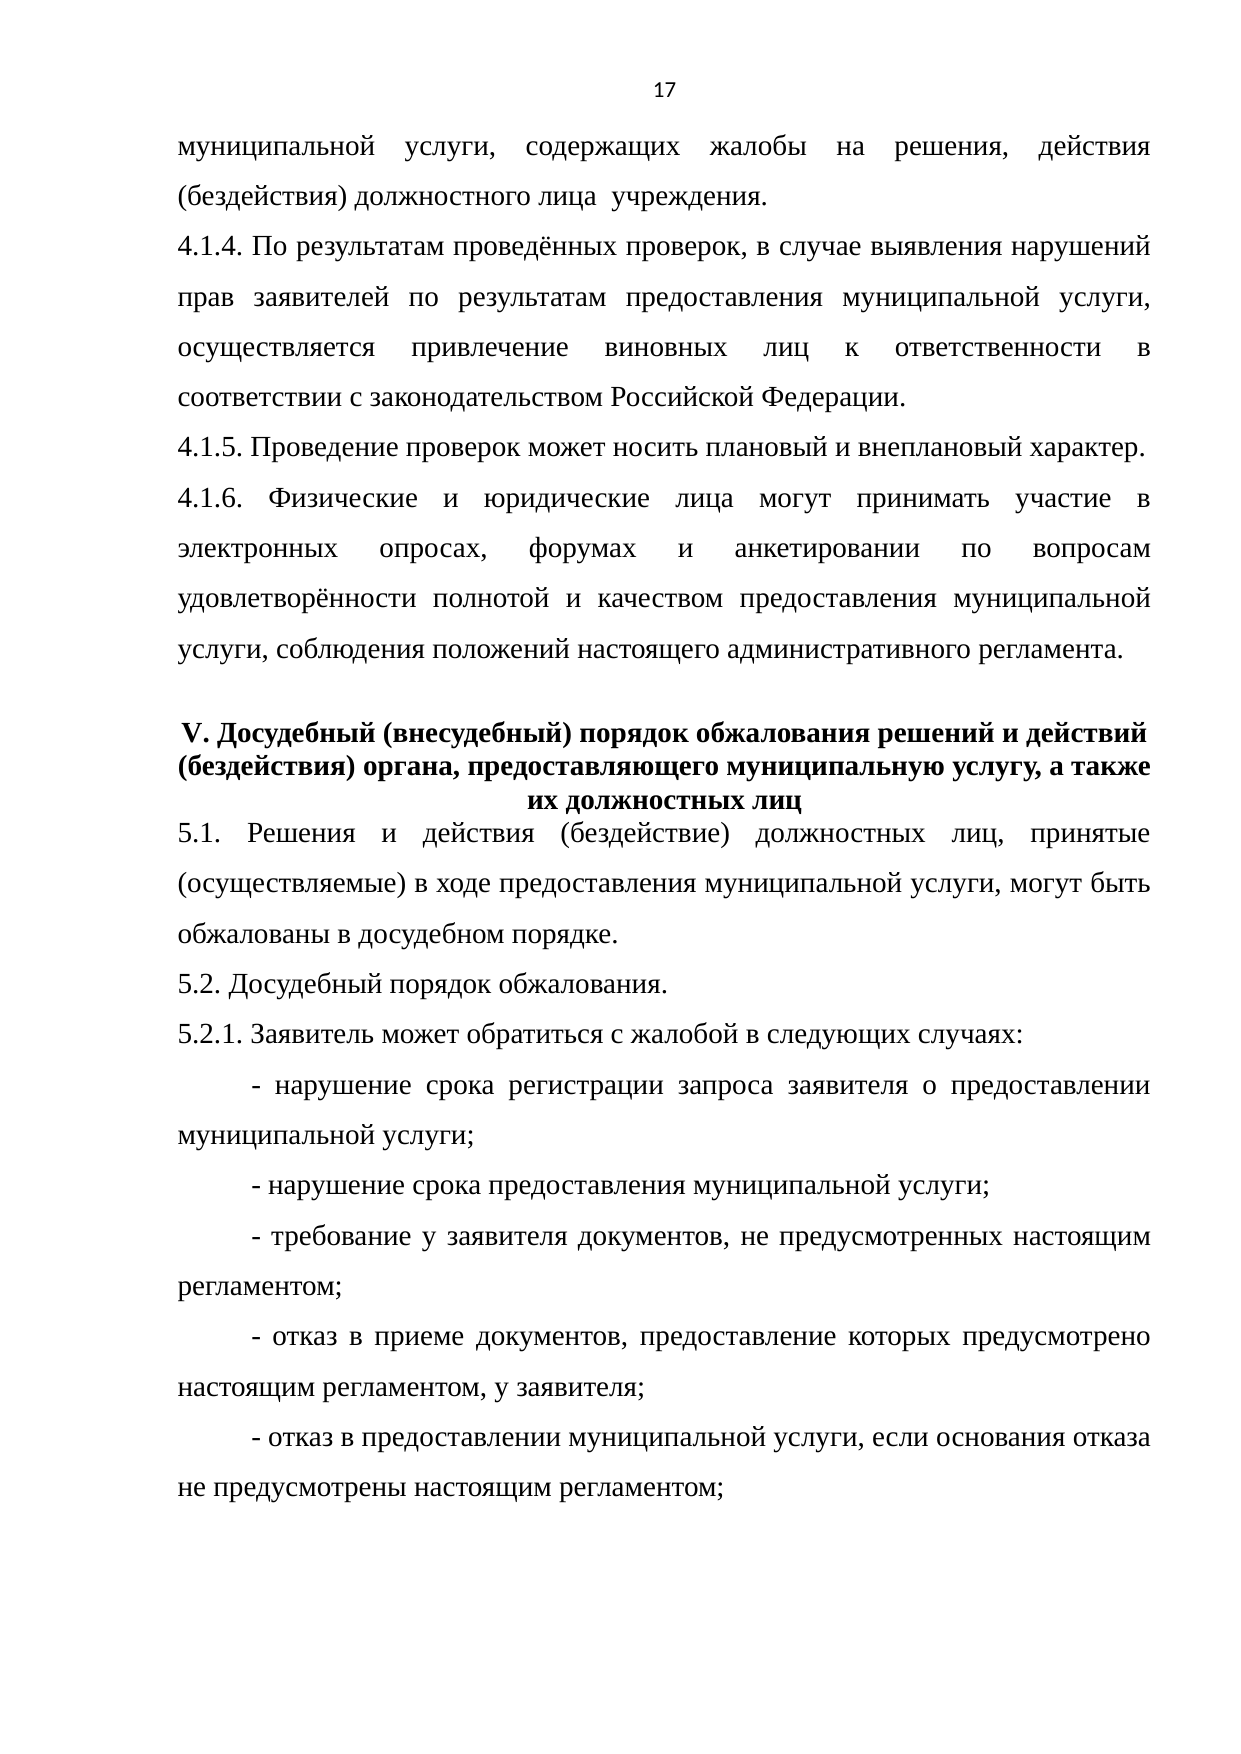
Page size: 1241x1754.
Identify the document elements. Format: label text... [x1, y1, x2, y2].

text - отказ в приеме документов, предоставление которых предусмотрено настоящим регламентом, у заявителя; [177, 1318, 1152, 1402]
text 4.1.6. Физические и юридические лица могут принимать участие в электронных опросах, форумах и анкетировании по вопросам удовлетворённости полнотой и качеством предоставления муниципальной услуги, соблюдения положений настоящего административного регламента. [177, 480, 1152, 664]
text 4.1.4. По результатам проведённых проверок, в случае выявления нарушений прав заявителей по результатам предоставления муниципальной услуги, осуществляется привлечение виновных лиц к ответственности в соответствии с законодательством Российской Федерации. [177, 228, 1152, 413]
text 4.1.5. Проведение проверок может носить плановый и внеплановый характер. [177, 429, 1152, 463]
text 5.1. Решения и действия (бездействие) должностных лиц, принятые (осуществляемые) в ходе предоставления муниципальной услуги, могут быть обжалованы в досудебном порядке. [177, 815, 1152, 949]
text - нарушение срока регистрации запроса заявителя о предоставлении муниципальной услуги; [177, 1067, 1152, 1151]
text V. Досудебный (внесудебный) порядок обжалования решений и действий (бездействия) органа, предоставляющего муниципальную услугу, а также их должностных лиц [177, 715, 1152, 815]
text 5.2. Досудебный порядок обжалования. [177, 966, 1152, 1000]
text 5.2.1. Заявитель может обратиться с жалобой в следующих случаях: [177, 1017, 1152, 1050]
text - требование у заявителя документов, не предусмотренных настоящим регламентом; [177, 1218, 1152, 1302]
text - отказ в предоставлении муниципальной услуги, если основания отказа не предусмотрены настоящим регламентом; [177, 1419, 1152, 1503]
text - нарушение срока предоставления муниципальной услуги; [177, 1167, 1152, 1201]
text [177, 128, 1152, 212]
